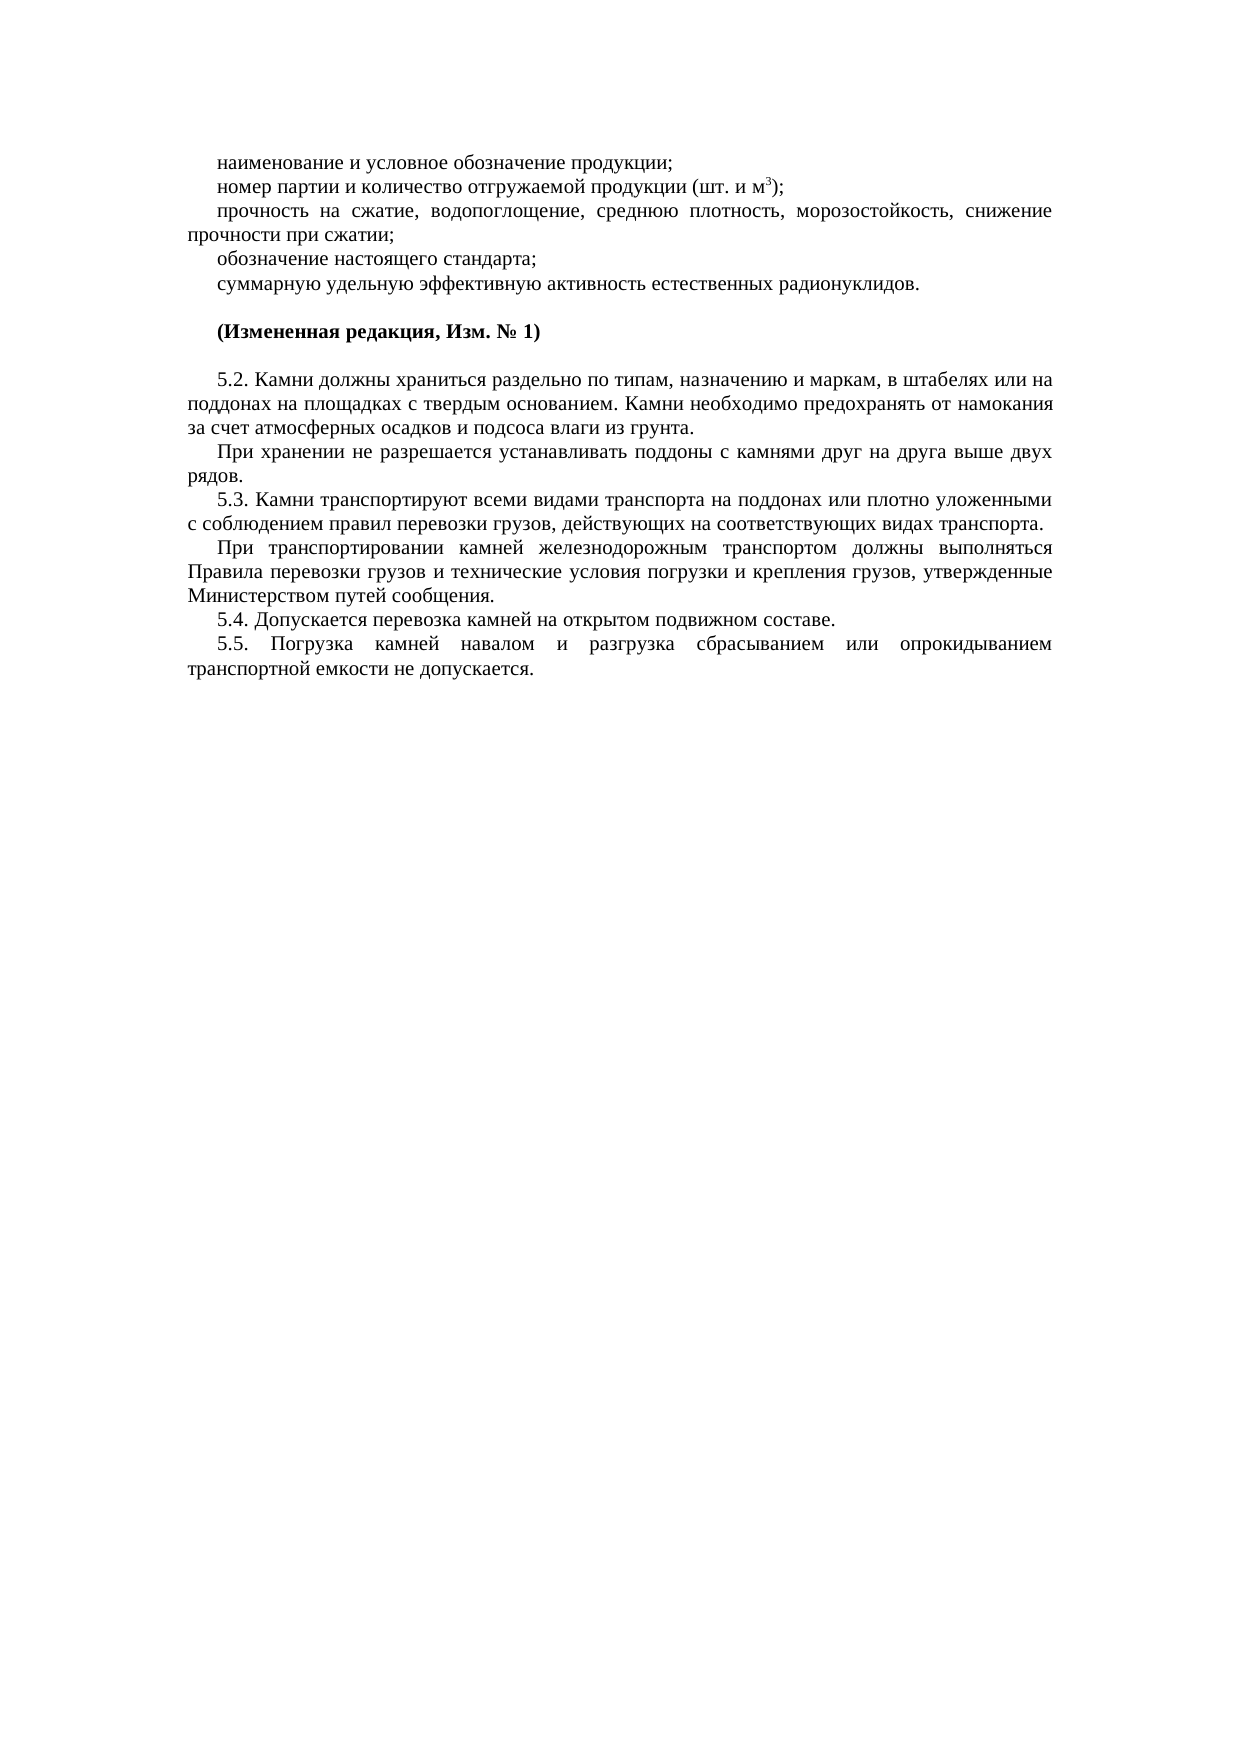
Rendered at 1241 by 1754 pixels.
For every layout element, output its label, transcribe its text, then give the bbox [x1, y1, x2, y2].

text 5.2. Камни должны храниться раздельно по типам, назначению и маркам, в штабелях или на поддонах на площадках с твердым основанием. Камни необходимо предохранять от намокания за счет атмосферных осадков и подсоса влаги из грунта. [187, 367, 1053, 439]
text 5.5. Погрузка камней навалом и разгрузка сбрасыванием или опрокидыванием транспортной емкости не допускается. [187, 631, 1053, 679]
text суммарную удельную эффективную активность естественных радионуклидов. [187, 270, 1053, 294]
text прочность на сжатие, водопоглощение, среднюю плотность, морозостойкость, снижение прочности при сжатии; [187, 198, 1053, 246]
text (Измененная редакция, Изм. № 1) [187, 318, 1053, 342]
text 5.4. Допускается перевозка камней на открытом подвижном составе. [187, 607, 1053, 631]
text обозначение настоящего стандарта; [187, 246, 1053, 270]
text При транспортировании камней железнодорожным транспортом должны выполняться Правила перевозки грузов и технические условия погрузки и крепления грузов, утвержденные Министерством путей сообщения. [187, 535, 1053, 607]
text 5.3. Камни транспортируют всеми видами транспорта на поддонах или плотно уложенными с соблюдением правил перевозки грузов, действующих на соответствующих видах транспорта. [187, 487, 1053, 535]
text При хранении не разрешается устанавливать поддоны с камнями друг на друга выше двух рядов. [187, 439, 1053, 487]
text наименование и условное обозначение продукции; [187, 150, 1053, 174]
text номер партии и количество отгружаемой продукции (шт. и м3); [187, 174, 1053, 198]
